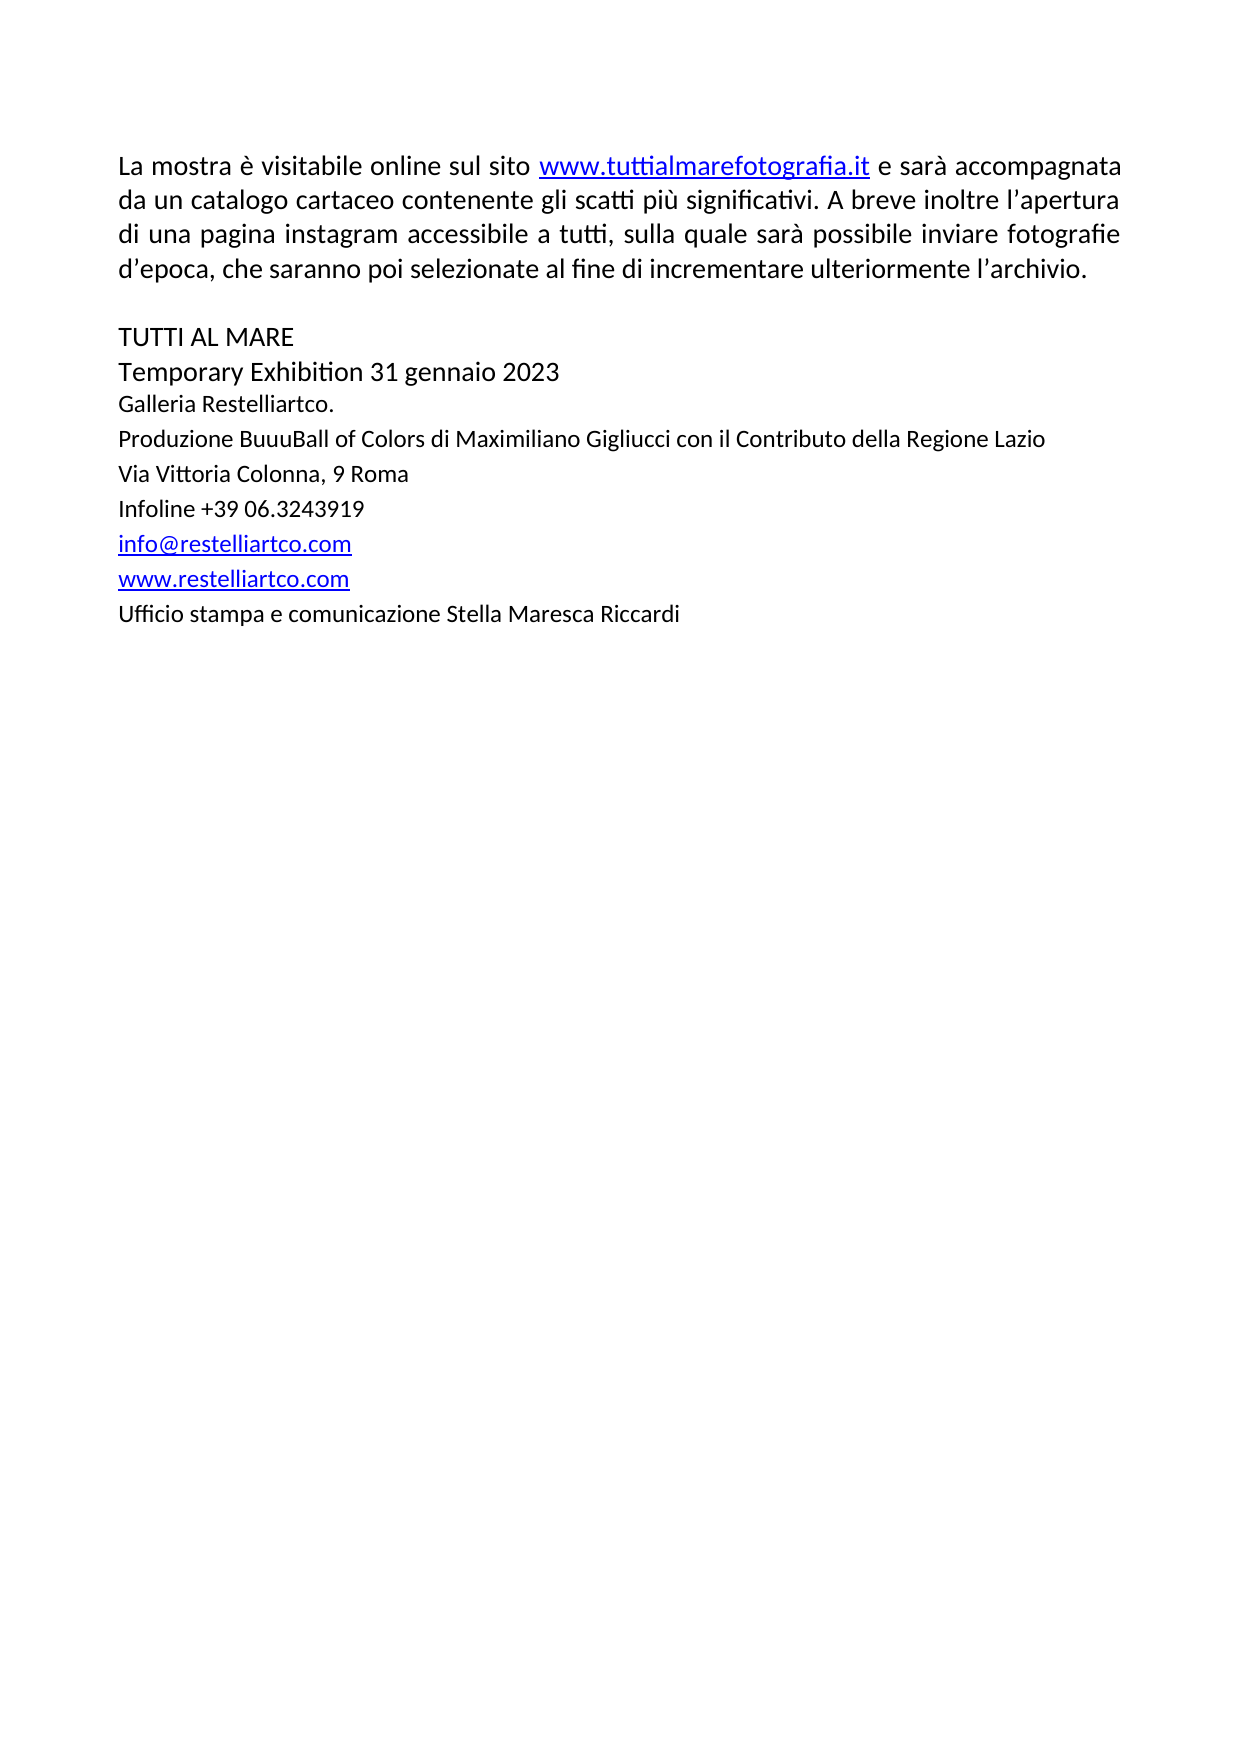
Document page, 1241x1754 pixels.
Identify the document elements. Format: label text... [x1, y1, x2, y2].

text Temporary Exhibition 31 gennaio 2023 [118, 354, 1122, 388]
text Produzione BuuuBall of Colors di Maximiliano Gigliucci con il Contributo della Regione Lazio [118, 423, 1122, 454]
text Ufficio stampa e comunicazione Stella Maresca Riccardi [118, 598, 1122, 629]
text info@restelliartco.com [118, 528, 1122, 559]
text Galleria Restelliartco. [118, 388, 1122, 419]
text Via Vittoria Colonna, 9 Roma [118, 458, 1122, 489]
text TUTTI AL MARE [118, 319, 1122, 354]
text La mostra è visitabile online sul sito www.tuttialmarefotografia.it e sarà accompagnata da un catalogo cartaceo contenente gli scatti più significativi. A breve inoltre l’apertura di una pagina instagram accessibile a tutti, sulla quale sarà possibile inviare fotografie d’epoca, che saranno poi selezionate al fine di incrementare ulteriormente l’archivio. [118, 148, 1122, 285]
text Infoline +39 06.3243919 [118, 493, 1122, 524]
text www.restelliartco.com [118, 563, 1122, 594]
